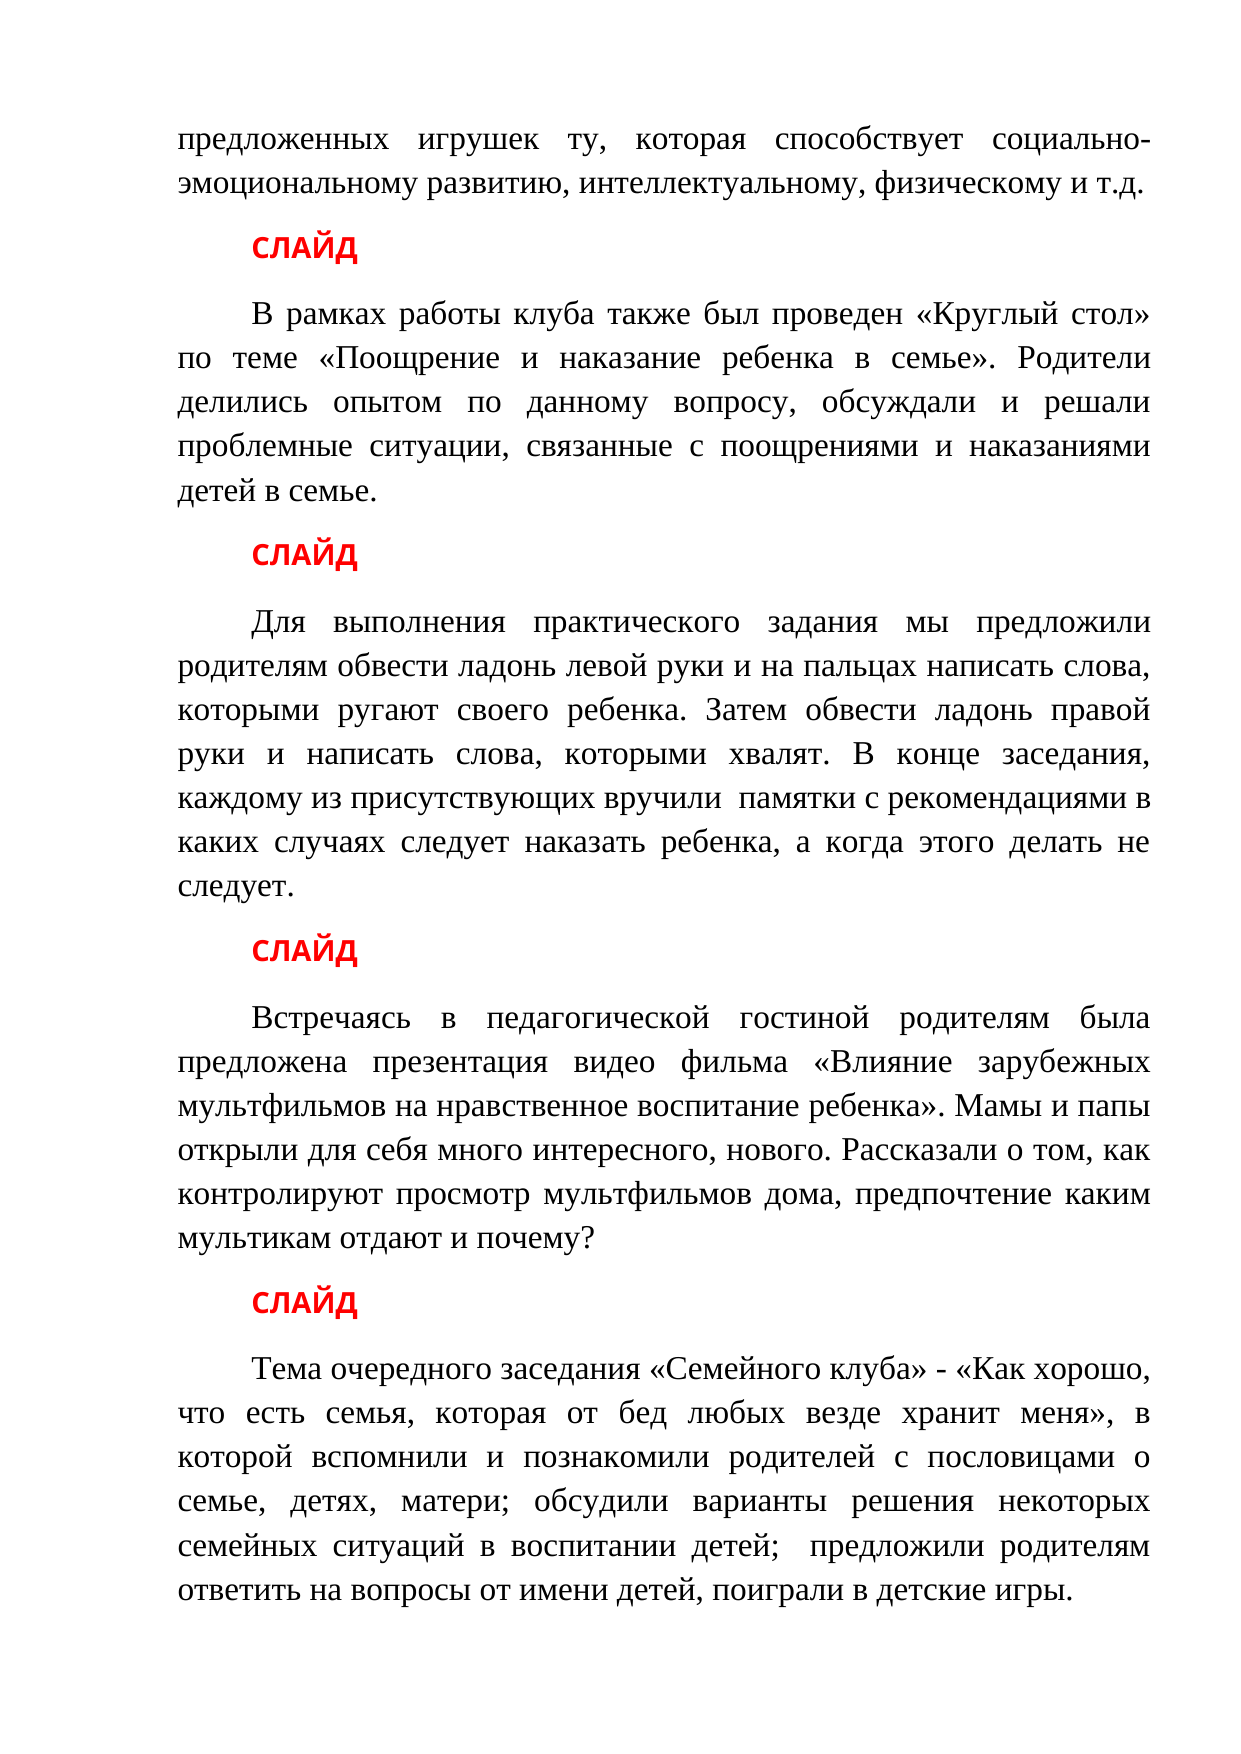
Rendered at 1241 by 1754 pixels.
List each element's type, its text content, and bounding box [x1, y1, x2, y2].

text СЛАЙД [177, 535, 1152, 574]
text В рамках работы клуба также был проведен «Круглый стол» по теме «Поощрение и наказание ребенка в семье». Родители делились опытом по данному вопросу, обсуждали и решали проблемные ситуации, связанные с поощрениями и наказаниями детей в семье. [177, 293, 1152, 508]
text СЛАЙД [177, 930, 1152, 970]
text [177, 118, 1152, 201]
text СЛАЙД [177, 1282, 1152, 1322]
text Для выполнения практического задания мы предложили родителям обвести ладонь левой руки и на пальцах написать слова, которыми ругают своего ребенка. Затем обвести ладонь правой руки и написать слова, которыми хвалят. В конце заседания, каждому из присутствующих вручили памятки с рекомендациями в каких случаях следует наказать ребенка, а когда этого делать не следует. [177, 601, 1152, 904]
text Встречаясь в педагогической гостиной родителям была предложена презентация видео фильма «Влияние зарубежных мультфильмов на нравственное воспитание ребенка». Мамы и папы открыли для себя много интересного, нового. Рассказали о том, как контролируют просмотр мультфильмов дома, предпочтение каким мультикам отдают и почему? [177, 997, 1152, 1256]
text СЛАЙД [177, 227, 1152, 267]
text Тема очередного заседания «Семейного клуба» - «Как хорошо, что есть семья, которая от бед любых везде хранит меня», в которой вспомнили и познакомили родителей с пословицами о семье, детях, матери; обсудили варианты решения некоторых семейных ситуаций в воспитании детей; предложили родителям ответить на вопросы от имени детей, поиграли в детские игры. [177, 1348, 1152, 1607]
